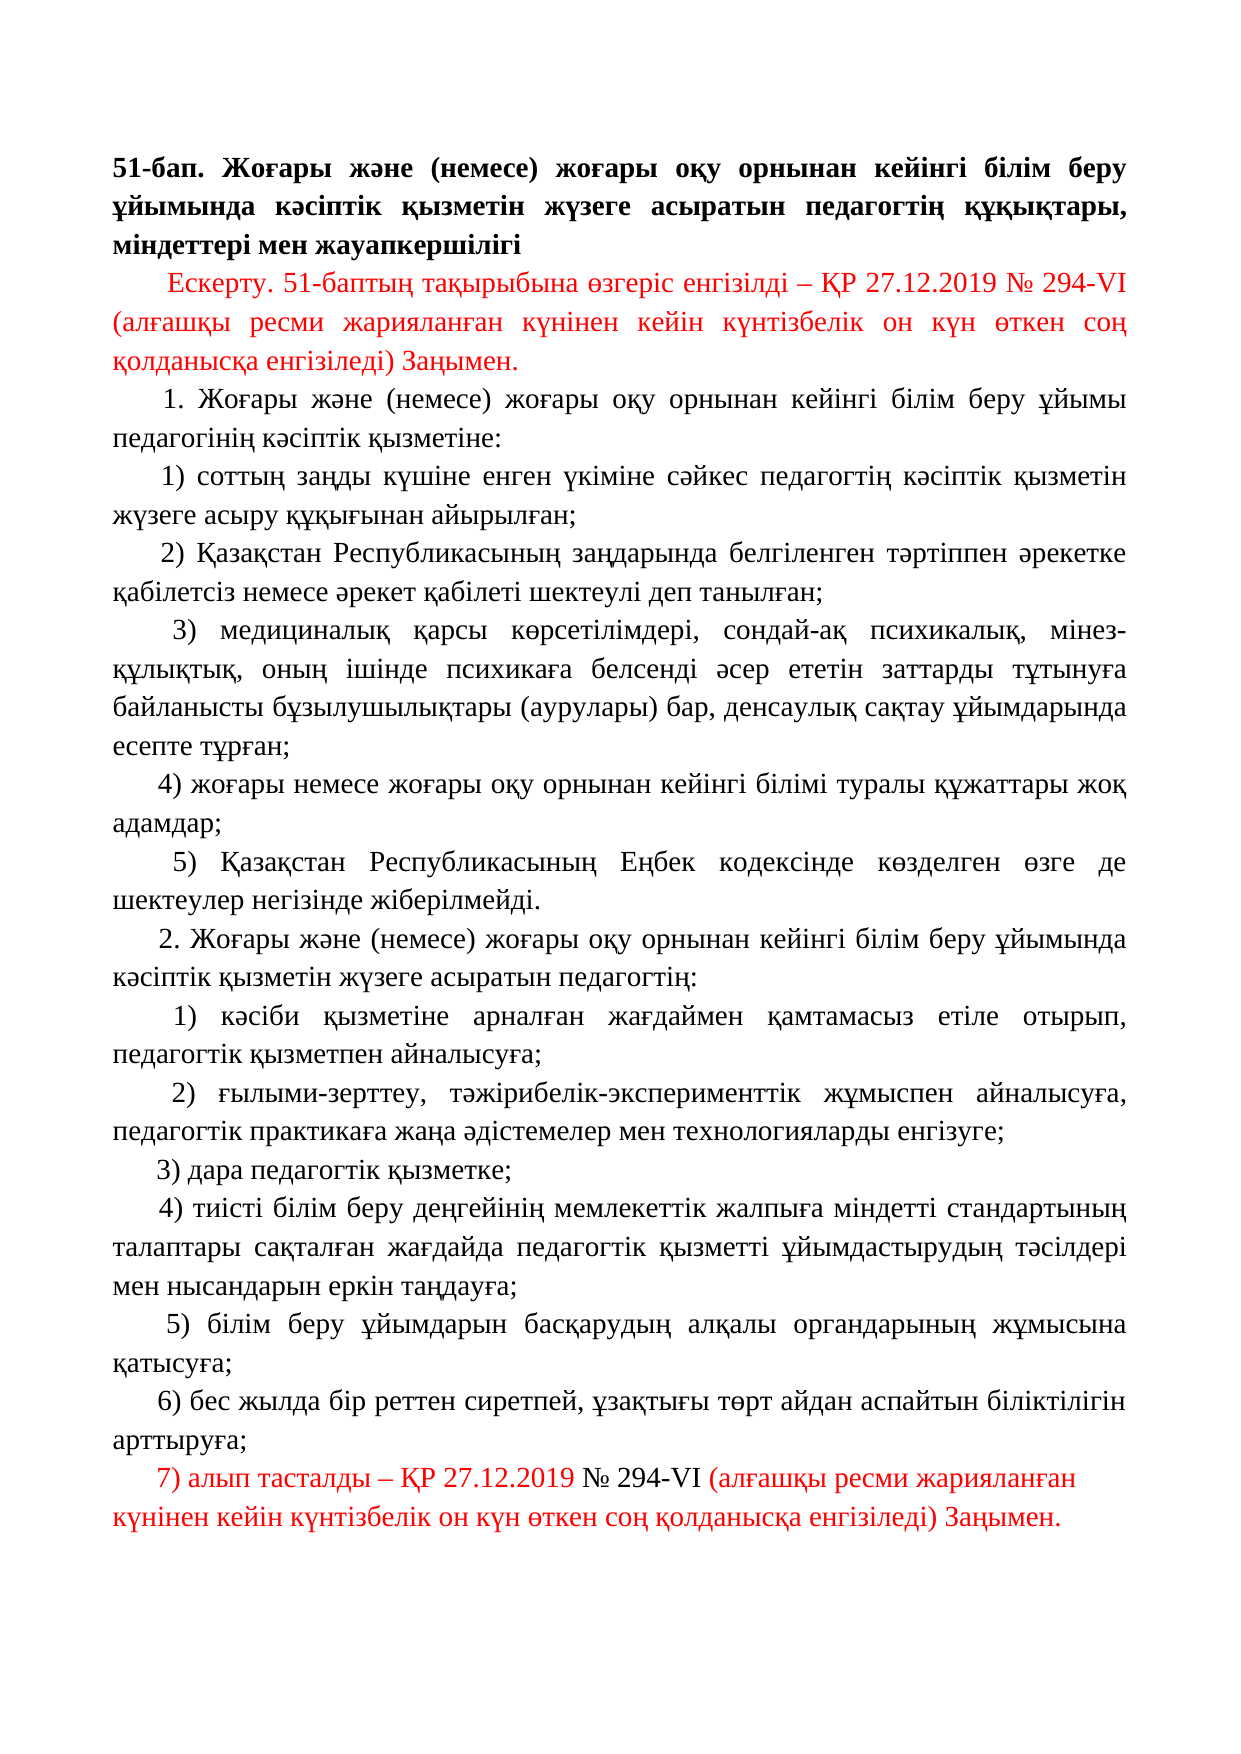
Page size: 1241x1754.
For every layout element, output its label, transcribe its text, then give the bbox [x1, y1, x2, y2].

text 51-бап. Жоғары және (немесе) жоғары оқу орнынан кейінгі білім беру ұйымында кәсіптік қызметін жүзеге асыратын педагогтің құқықтары, міндеттері мен жауапкершілігі [112, 150, 1128, 261]
text 1) соттың заңды күшіне енген үкіміне сәйкес педагогтің кәсіптік қызметін жүзеге асыру құқығынан айырылған; [112, 458, 1128, 530]
text 4) жоғары немесе жоғары оқу орнынан кейінгі білімі туралы құжаттары жоқ адамдар; [112, 767, 1128, 839]
text 2. Жоғары және (немесе) жоғары оқу орнынан кейінгі білім беру ұйымында кәсіптік қызметін жүзеге асыратын педагогтің: [112, 921, 1128, 993]
text 5) білім беру ұйымдарын басқарудың алқалы органдарының жұмысына қатысуға; [112, 1306, 1128, 1378]
text 4) тиісті білім беру деңгейінің мемлекеттік жалпыға міндетті стандартының талаптары сақталған жағдайда педагогтік қызметті ұйымдастырудың тәсілдері мен нысандарын еркін таңдауға; [112, 1191, 1128, 1301]
text Ескерту. 51-баптың тақырыбына өзгеріс енгізілді – ҚР 27.12.2019 № 294-VІ (алғашқы ресми жарияланған күнінен кейін күнтізбелік он күн өткен соң қолданысқа енгізіледі) Заңымен. [112, 266, 1128, 376]
text 6) бес жылда бір реттен сиретпей, ұзақтығы төрт айдан аспайтын біліктілігін арттыруға; [112, 1383, 1128, 1455]
text 5) Қазақстан Республикасының Еңбек кодексінде көзделген өзге де шектеулер негізінде жіберілмейді. [112, 844, 1128, 916]
text 1. Жоғары және (немесе) жоғары оқу орнынан кейінгі білім беру ұйымы педагогінің кәсіптік қызметіне: [112, 381, 1128, 453]
text 2) ғылыми-зерттеу, тәжірибелік-эксперименттік жұмыспен айналысуға, педагогтік практикаға жаңа әдістемелер мен технологияларды енгізуге; [112, 1075, 1128, 1147]
text 1) кәсіби қызметіне арналған жағдаймен қамтамасыз етіле отырып, педагогтік қызметпен айналысуға; [112, 998, 1128, 1070]
text 7) алып тасталды – ҚР 27.12.2019 № 294-VІ (алғашқы ресми жарияланған күнінен кейін күнтізбелік он күн өткен соң қолданысқа енгізіледі) Заңымен. [112, 1460, 1128, 1563]
text 3) дара педагогтік қызметке; [112, 1152, 1128, 1186]
text 3) медициналық қарсы көрсетілімдері, сондай-ақ психикалық, мінез-құлықтық, оның ішінде психикаға белсенді әсер ететін заттарды тұтынуға байланысты бұзылушылықтары (аурулары) бар, денсаулық сақтау ұйымдарында есепте тұрған; [112, 612, 1128, 762]
text 2) Қазақстан Республикасының заңдарында белгіленген тәртіппен әрекетке қабілетсіз немесе әрекет қабілеті шектеулі деп танылған; [112, 535, 1128, 607]
